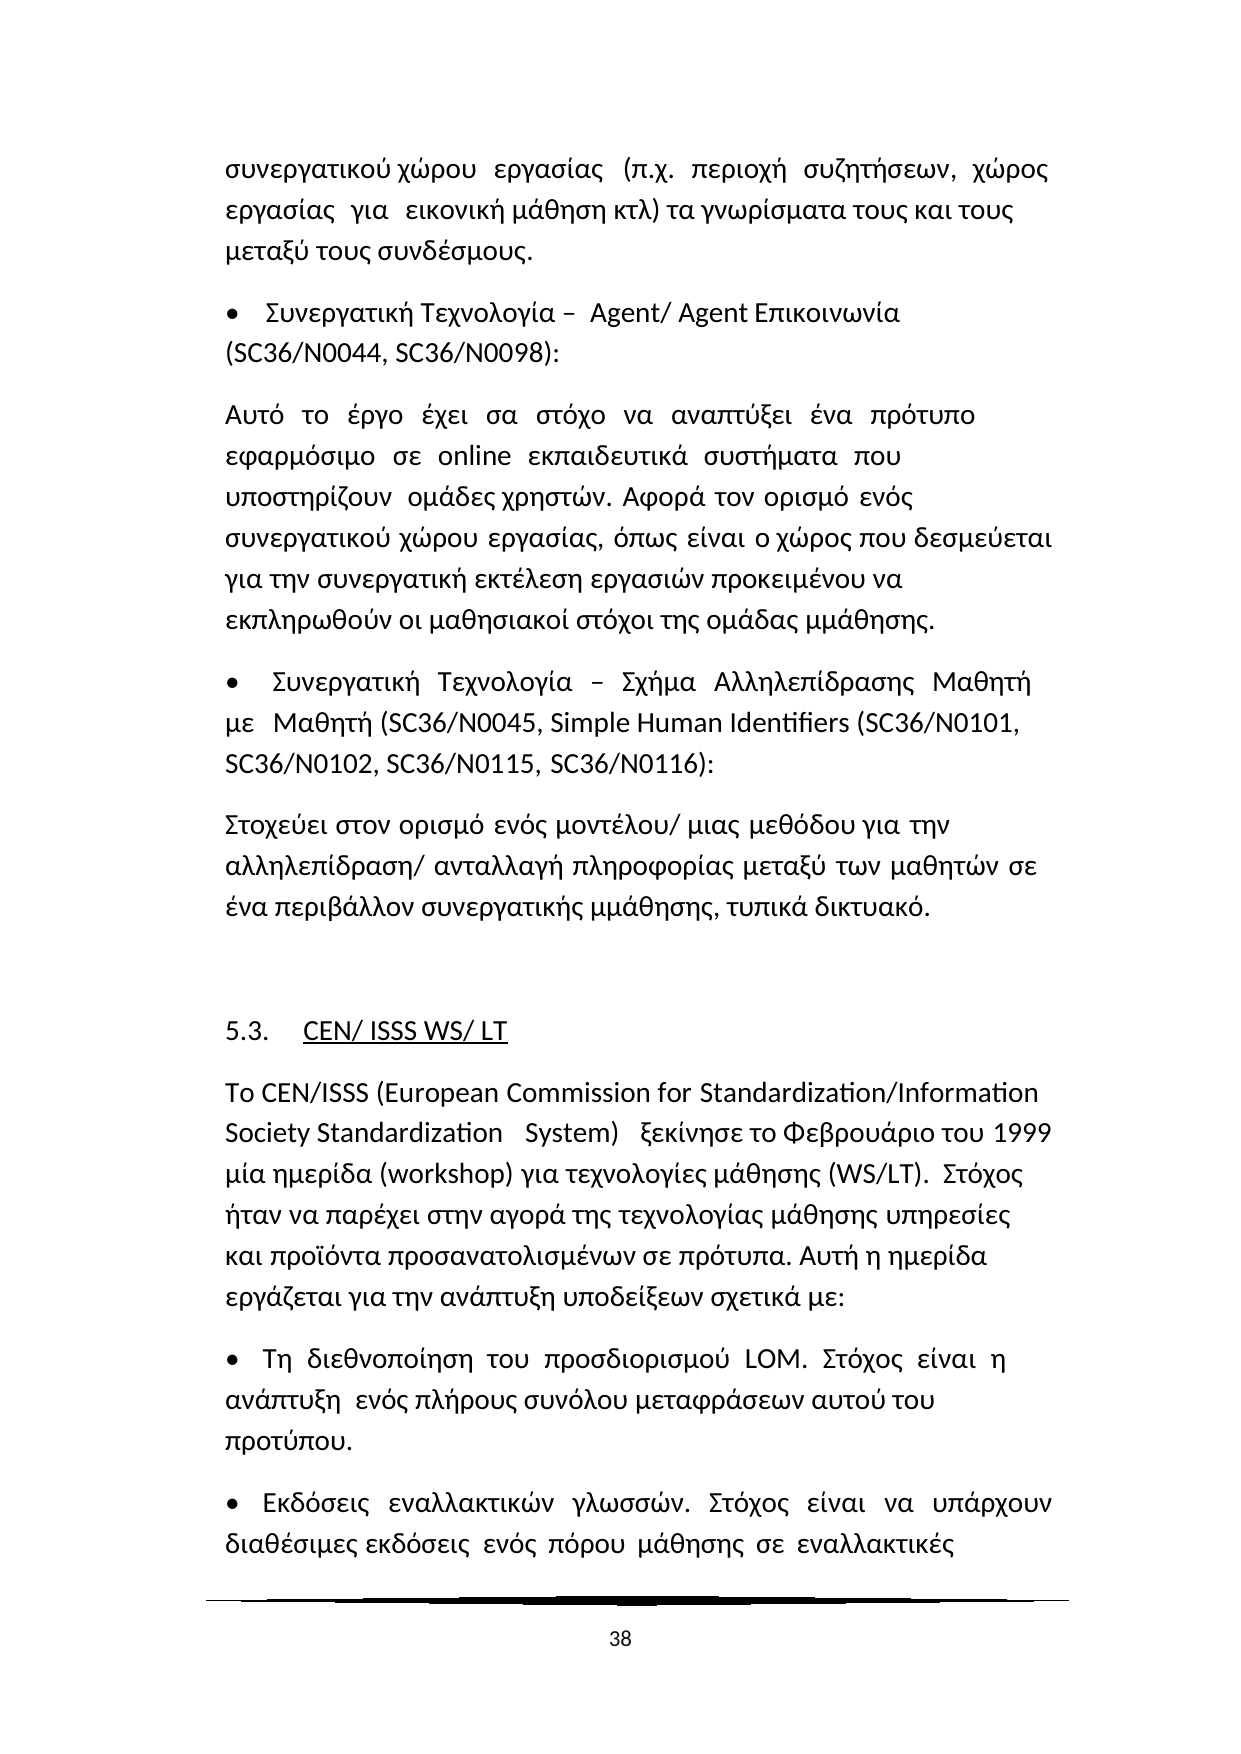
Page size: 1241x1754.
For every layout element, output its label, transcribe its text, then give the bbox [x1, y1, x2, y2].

text • Τη διεθνοποίηση του προσδιορισμού LOM. Στόχος είναι η ανάπτυξη ενός πλήρους συνόλου μεταφράσεων αυτού του προτύπου. [225, 1340, 1053, 1458]
text Αυτό το έργο έχει σα στόχο να αναπτύξει ένα πρότυπο εφαρμόσιμο σε online εκπαιδευτικά συστήματα που υποστηρίζουν ομάδες χρηστών. Αφορά τον ορισμό ενός συνεργατικού χώρου εργασίας, όπως είναι ο χώρος που δεσμεύεται για την συνεργατική εκτέλεση εργασιών προκειμένου να εκπληρωθούν οι μαθησιακοί στόχοι της ομάδας µμάθησης. [225, 396, 1053, 637]
list CEN/ ISSS WS/ LT [225, 1012, 1046, 1047]
text Το CEN/ISSS (European Commission for Standardization/Information Society Standardization System) ξεκίνησε το Φεβρουάριο του 1999 µία ημερίδα (workshop) για τεχνολογίες μάθησης (WS/LT). Στόχος ήταν να παρέχει στην αγορά της τεχνολογίας μάθησης υπηρεσίες και προϊόντα προσανατολισμένων σε πρότυπα. Αυτή η ημερίδα εργάζεται για την ανάπτυξη υποδείξεων σχετικά µε: [225, 1074, 1053, 1314]
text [225, 1484, 1053, 1560]
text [225, 150, 1053, 267]
text Στοχεύει στον ορισμό ενός μοντέλου/ μιας μεθόδου για την αλληλεπίδραση/ ανταλλαγή πληροφορίας μεταξύ των μαθητών σε ένα περιβάλλον συνεργατικής µμάθησης, τυπικά δικτυακό. [225, 806, 1053, 924]
text • Συνεργατική Τεχνολογία – Σχήμα Αλληλεπίδρασης Μαθητή µε Μαθητή (SC36/N0045, Simple Human Identifiers (SC36/N0101, SC36/N0102, SC36/N0115, SC36/N0116): [225, 663, 1053, 780]
text • Συνεργατική Τεχνολογία – Agent/ Agent Επικοινωνία (SC36/N0044, SC36/N0098): [225, 294, 1053, 370]
